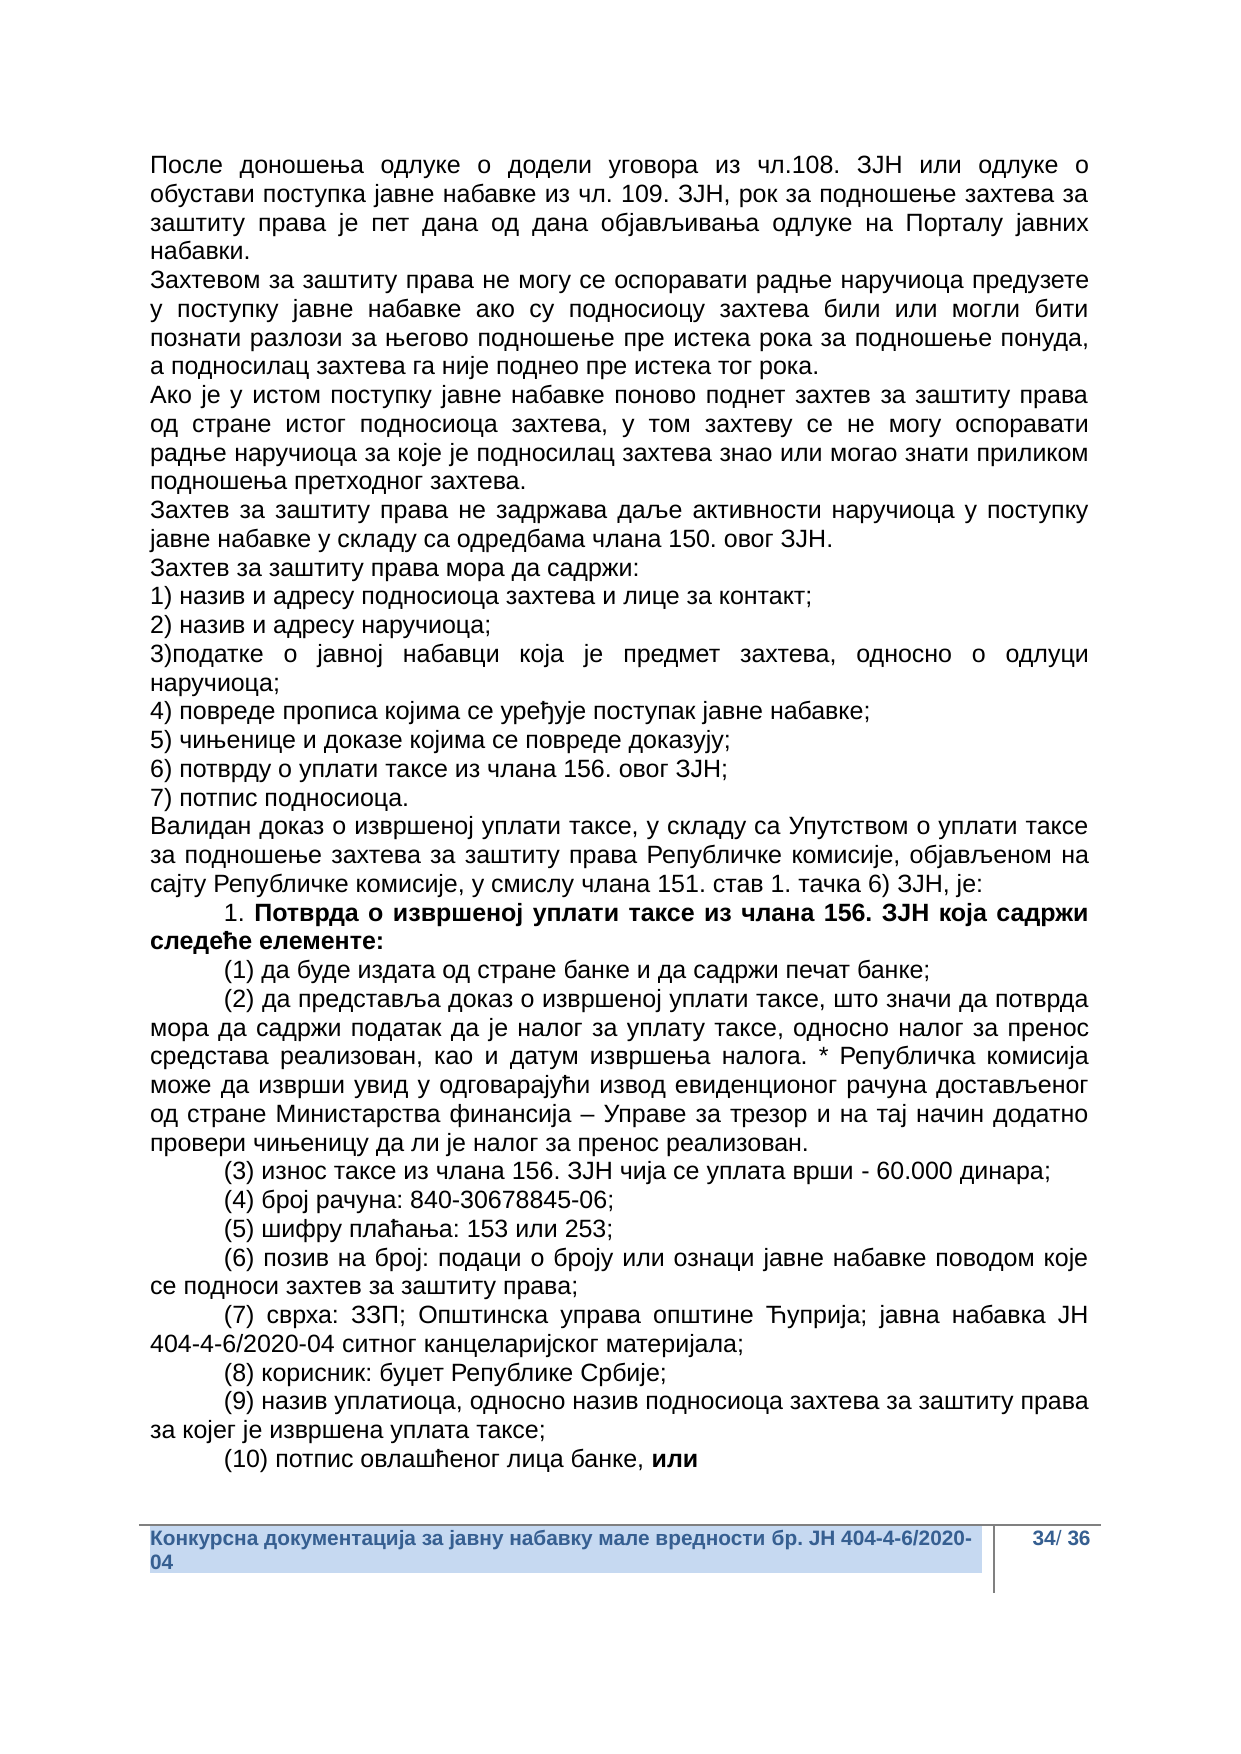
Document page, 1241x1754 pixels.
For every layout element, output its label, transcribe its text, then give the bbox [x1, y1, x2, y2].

text (7) сврха: ЗЗП; Општинска управа општине Ћуприја; јавна набавка ЈН 404-4-6/2020-04 ситног канцеларијског материјала; [150, 1300, 1090, 1357]
text Валидан доказ о извршеној уплати таксе, у складу са Упутством о уплати таксе за подношење захтева за заштиту права Републичке комисије, објављеном на сајту Републичке комисије, у смислу члана 151. став 1. тачка 6) ЗЈН, је: [150, 811, 1090, 897]
text (4) број рачуна: 840-30678845-06; [150, 1185, 1090, 1214]
text (5) шифру плаћања: 153 или 253; [150, 1214, 1090, 1242]
text 4) повреде прописа којима се уређује поступак јавне набавке; [150, 696, 1090, 725]
text 7) потпис подносиоца. [150, 782, 1090, 811]
text (1) да буде издата од стране банке и да садржи печат банке; [150, 955, 1090, 984]
text Захтев за заштиту права не задржава даље активности наручиоца у поступку јавне набавке у складу са одредбама члана 150. овог ЗЈН. [150, 495, 1090, 552]
text 1. Потврда о извршеној уплати таксе из члана 156. ЗЈН која садржи следеће елементе: [150, 897, 1090, 955]
text (10) потпис овлашћеног лица банке, или [150, 1444, 1090, 1472]
text (9) назив уплатиоца, односно назив подносиоца захтева за заштиту права за којег је извршена уплата таксе; [150, 1386, 1090, 1444]
text Ако је у истом поступку јавне набавке поново поднет захтев за заштиту права од стране истог подносиоца захтева, у том захтеву се не могу оспоравати радње наручиоца за које је подносилац захтева знао или могао знати приликом подношења претходног захтева. [150, 380, 1090, 495]
text 1) назив и адресу подносиоца захтева и лице за контакт; [150, 581, 1090, 610]
text 3)податке о јавној набавци која је предмет захтева, односно о одлуци наручиоца; [150, 639, 1090, 696]
text После доношења одлуке о додели уговора из чл.108. ЗЈН или одлуке о обустави поступка јавне набавке из чл. 109. ЗЈН, рок за подношење захтева за заштиту права је пет дана од дана објављивања одлуке на Порталу јавних набавки. [150, 150, 1090, 265]
text 5) чињенице и доказе којима се повреде доказују; [150, 725, 1090, 754]
text 6) потврду о уплати таксе из члана 156. овог ЗЈН; [150, 754, 1090, 782]
text Захтев за заштиту права мора да садржи: [150, 552, 1090, 581]
text (3) износ таксе из члана 156. ЗЈН чија се уплата врши - 60.000 динара; [150, 1156, 1090, 1185]
text (6) позив на број: подаци о броју или ознаци јавне набавке поводом које се подноси захтев за заштиту права; [150, 1242, 1090, 1300]
text Захтевом за заштиту права не могу се оспоравати радње наручиоца предузете у поступку јавне набавке ако су подносиоцу захтева били или могли бити познати разлози за његово подношење пре истека рока за подношење понуда, а подносилац захтева га није поднео пре истека тог рока. [150, 265, 1090, 380]
text 2) назив и адресу наручиоца; [150, 610, 1090, 639]
text (8) корисник: буџет Републике Србије; [150, 1357, 1090, 1386]
text (2) да представља доказ о извршеној уплати таксе, што значи да потврда мора да садржи податак да је налог за уплату таксе, односно налог за пренос средстава реализован, као и датум извршења налога. * Републичка комисија може да изврши увид у одговарајући извод евиденционог рачуна достављеног од стране Министарства финансија – Управе за трезор и на тај начин додатно провери чињеницу да ли је налог за пренос реализован. [150, 984, 1090, 1156]
